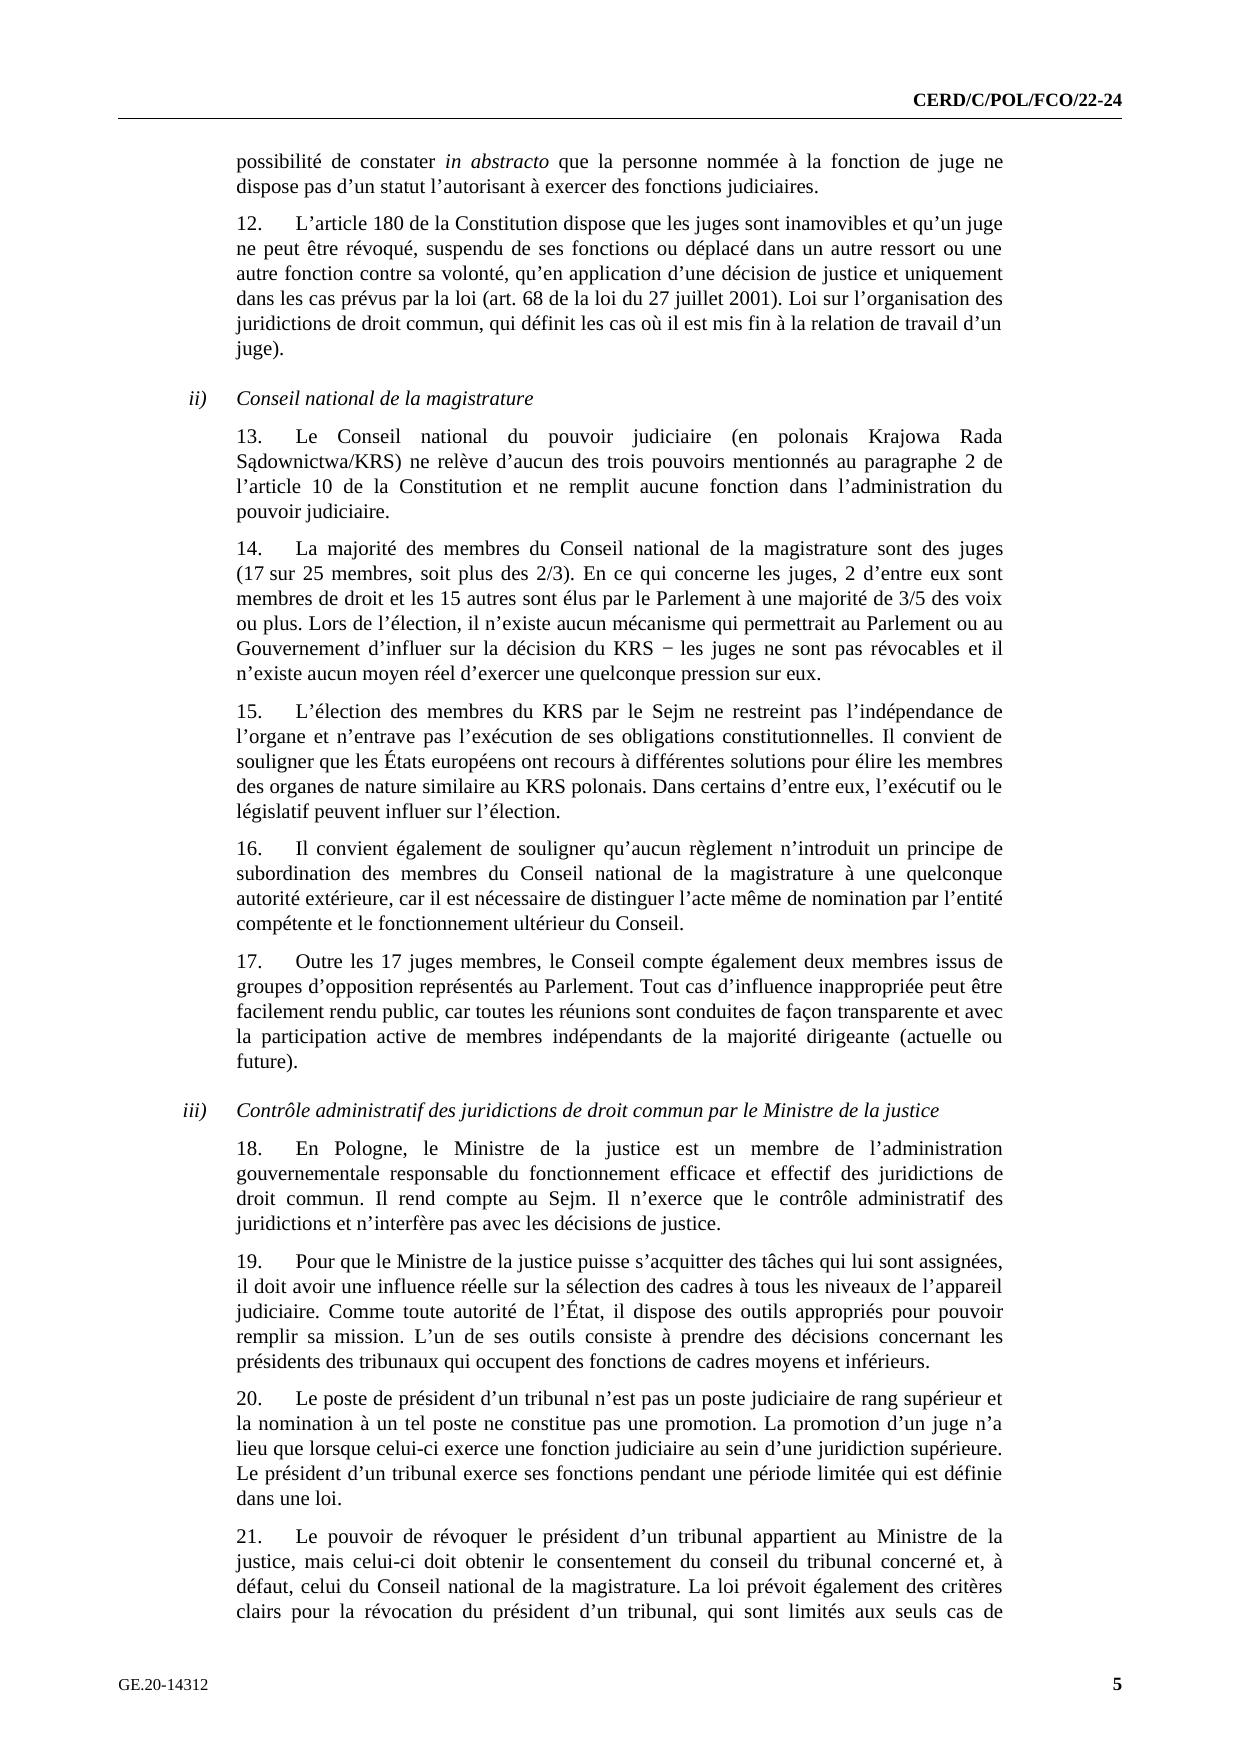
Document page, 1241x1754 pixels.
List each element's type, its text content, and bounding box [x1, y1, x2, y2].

text 18. En Pologne, le Ministre de la justice est un membre de l’administration gouvernementale responsable du fonctionnement efficace et effectif des juridictions de droit commun. Il rend compte au Sejm. Il n’exerce que le contrôle administratif des juridictions et n’interfère pas avec les décisions de justice. [236, 1135, 1004, 1235]
text 12. L’article 180 de la Constitution dispose que les juges sont inamovibles et qu’un juge ne peut être révoqué, suspendu de ses fonctions ou déplacé dans un autre ressort ou une autre fonction contre sa volonté, qu’en application d’une décision de justice et uniquement dans les cas prévus par la loi (art. 68 de la loi du 27 juillet 2001). Loi sur l’organisation des juridictions de droit commun, qui définit les cas où il est mis fin à la relation de travail d’un juge). [236, 210, 1004, 360]
text 17. Outre les 17 juges membres, le Conseil compte également deux membres issus de groupes d’opposition représentés au Parlement. Tout cas d’influence inappropriée peut être facilement rendu public, car toutes les réunions sont conduites de façon transparente et avec la participation active de membres indépendants de la majorité dirigeante (actuelle ou future). [236, 948, 1004, 1073]
text 19. Pour que le Ministre de la justice puisse s’acquitter des tâches qui lui sont assignées, il doit avoir une influence réelle sur la sélection des cadres à tous les niveaux de l’appareil judiciaire. Comme toute autorité de l’État, il dispose des outils appropriés pour pouvoir remplir sa mission. L’un de ses outils consiste à prendre des décisions concernant les présidents des tribunaux qui occupent des fonctions de cadres moyens et inférieurs. [236, 1248, 1004, 1373]
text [236, 1523, 1004, 1623]
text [236, 148, 1004, 198]
text 14. La majorité des membres du Conseil national de la magistrature sont des juges (17 sur 25 membres, soit plus des 2/3). En ce qui concerne les juges, 2 d’entre eux sont membres de droit et les 15 autres sont élus par le Parlement à une majorité de 3/5 des voix ou plus. Lors de l’élection, il n’existe aucun mécanisme qui permettrait au Parlement ou au Gouvernement d’influer sur la décision du KRS − les juges ne sont pas révocables et il n’existe aucun moyen réel d’exercer une quelconque pression sur eux. [236, 535, 1004, 685]
text 15. L’élection des membres du KRS par le Sejm ne restreint pas l’indépendance de l’organe et n’entrave pas l’exécution de ses obligations constitutionnelles. Il convient de souligner que les États européens ont recours à différentes solutions pour élire les membres des organes de nature similaire au KRS polonais. Dans certains d’entre eux, l’exécutif ou le législatif peuvent influer sur l’élection. [236, 698, 1004, 823]
text 16. Il convient également de souligner qu’aucun règlement n’introduit un principe de subordination des membres du Conseil national de la magistrature à une quelconque autorité extérieure, car il est nécessaire de distinguer l’acte même de nomination par l’entité compétente et le fonctionnement ultérieur du Conseil. [236, 835, 1004, 935]
text iii) Contrôle administratif des juridictions de droit commun par le Ministre de la justice [118, 1098, 1004, 1123]
text ii) Conseil national de la magistrature [118, 385, 1004, 410]
text 13. Le Conseil national du pouvoir judiciaire (en polonais Krajowa Rada Sądownictwa/KRS) ne relève d’aucun des trois pouvoirs mentionnés au paragraphe 2 de l’article 10 de la Constitution et ne remplit aucune fonction dans l’administration du pouvoir judiciaire. [236, 423, 1004, 523]
text 20. Le poste de président d’un tribunal n’est pas un poste judiciaire de rang supérieur et la nomination à un tel poste ne constitue pas une promotion. La promotion d’un juge n’a lieu que lorsque celui-ci exerce une fonction judiciaire au sein d’une juridiction supérieure. Le président d’un tribunal exerce ses fonctions pendant une période limitée qui est définie dans une loi. [236, 1385, 1004, 1510]
